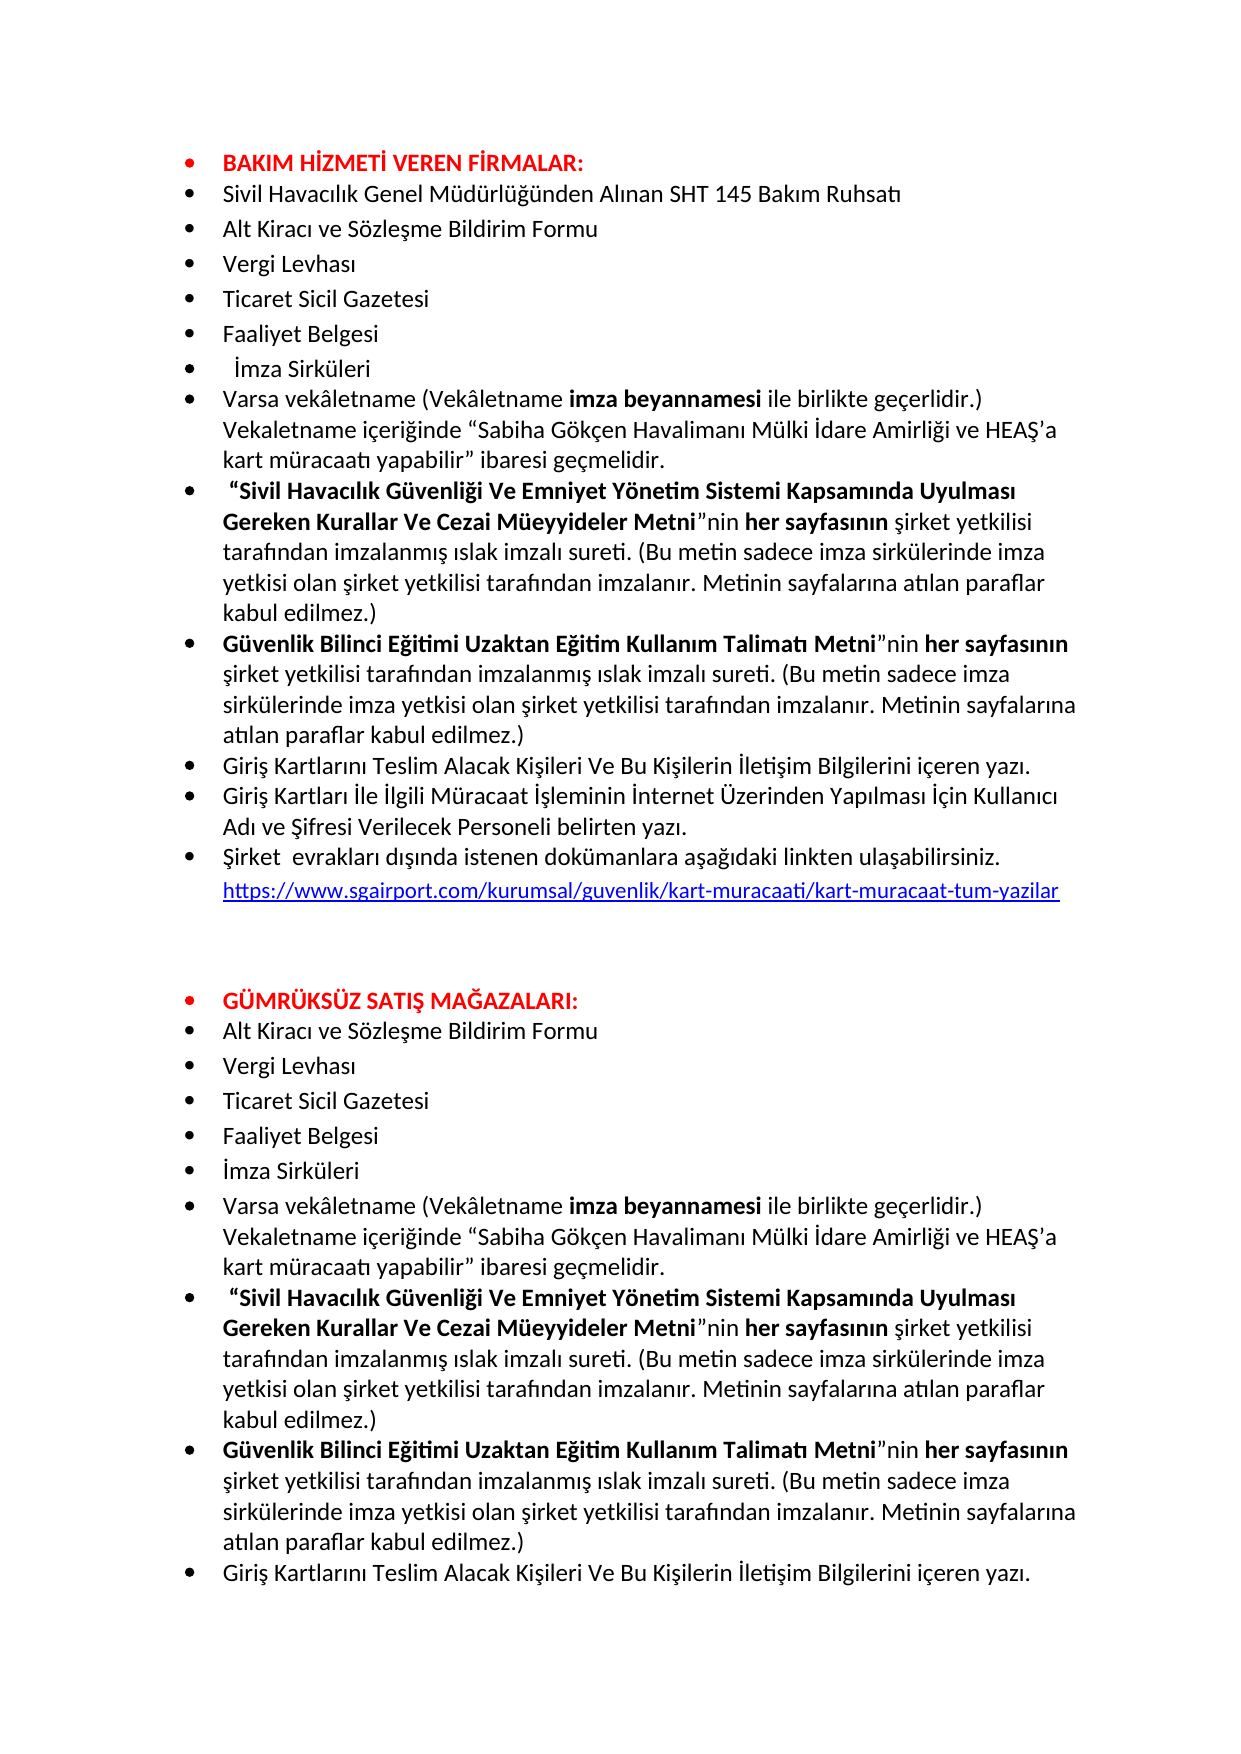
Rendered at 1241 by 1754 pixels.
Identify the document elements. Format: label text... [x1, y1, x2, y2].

list Giriş Kartlarını Teslim Alacak Kişileri Ve Bu Kişilerin İletişim Bilgilerini içeren yazı. [185, 750, 1093, 780]
list Giriş Kartları İle İlgili Müracaat İşleminin İnternet Üzerinden Yapılması İçin Kullanıcı Adı ve Şifresi Verilecek Personeli belirten yazı. [185, 780, 1093, 841]
list İmza Sirküleri [185, 353, 1093, 384]
list Vekaletname içeriğinde “Sabiha Gökçen Havalimanı Mülki İdare Amirliği ve HEAŞ’a kart müracaatı yapabilir” ibaresi geçmelidir. [223, 414, 1093, 475]
list GÜMRÜKSÜZ SATIŞ MAĞAZALARI: [185, 985, 1093, 1016]
list Sivil Havacılık Genel Müdürlüğünden Alınan SHT 145 Bakım Ruhsatı [185, 178, 1093, 209]
list BAKIM HİZMETİ VEREN FİRMALAR: [185, 148, 1093, 178]
list Giriş Kartlarını Teslim Alacak Kişileri Ve Bu Kişilerin İletişim Bilgilerini içeren yazı. [185, 1557, 1093, 1587]
list Vekaletname içeriğinde “Sabiha Gökçen Havalimanı Mülki İdare Amirliği ve HEAŞ’a kart müracaatı yapabilir” ibaresi geçmelidir. [223, 1221, 1093, 1282]
list Faaliyet Belgesi [185, 1121, 1093, 1151]
list Vergi Levhası [185, 1051, 1093, 1081]
list Güvenlik Bilinci Eğitimi Uzaktan Eğitim Kullanım Talimatı Metni”nin her sayfasının şirket yetkilisi tarafından imzalanmış ıslak imzalı sureti. (Bu metin sadece imza sirkülerinde imza yetkisi olan şirket yetkilisi tarafından imzalanır. Metinin sayfalarına atılan paraflar kabul edilmez.) [185, 628, 1093, 750]
list Vergi Levhası [185, 248, 1093, 279]
list Alt Kiracı ve Sözleşme Bildirim Formu [185, 1016, 1093, 1046]
list Ticaret Sicil Gazetesi [185, 1086, 1093, 1116]
list Ticaret Sicil Gazetesi [185, 283, 1093, 314]
list Faaliyet Belgesi [185, 318, 1093, 349]
list İmza Sirküleri [185, 1156, 1093, 1186]
list Güvenlik Bilinci Eğitimi Uzaktan Eğitim Kullanım Talimatı Metni”nin her sayfasının şirket yetkilisi tarafından imzalanmış ıslak imzalı sureti. (Bu metin sadece imza sirkülerinde imza yetkisi olan şirket yetkilisi tarafından imzalanır. Metinin sayfalarına atılan paraflar kabul edilmez.) [185, 1435, 1093, 1557]
list Şirket evrakları dışında istenen dokümanlara aşağıdaki linkten ulaşabilirsiniz. https://www.sgairport.com/kurumsal/guvenlik/kart-muracaati/kart-muracaat-tum-yazilar [185, 841, 1093, 904]
list Alt Kiracı ve Sözleşme Bildirim Formu [185, 213, 1093, 244]
list Varsa vekâletname (Vekâletname imza beyannamesi ile birlikte geçerlidir.) [185, 384, 1093, 414]
list Varsa vekâletname (Vekâletname imza beyannamesi ile birlikte geçerlidir.) [185, 1191, 1093, 1221]
